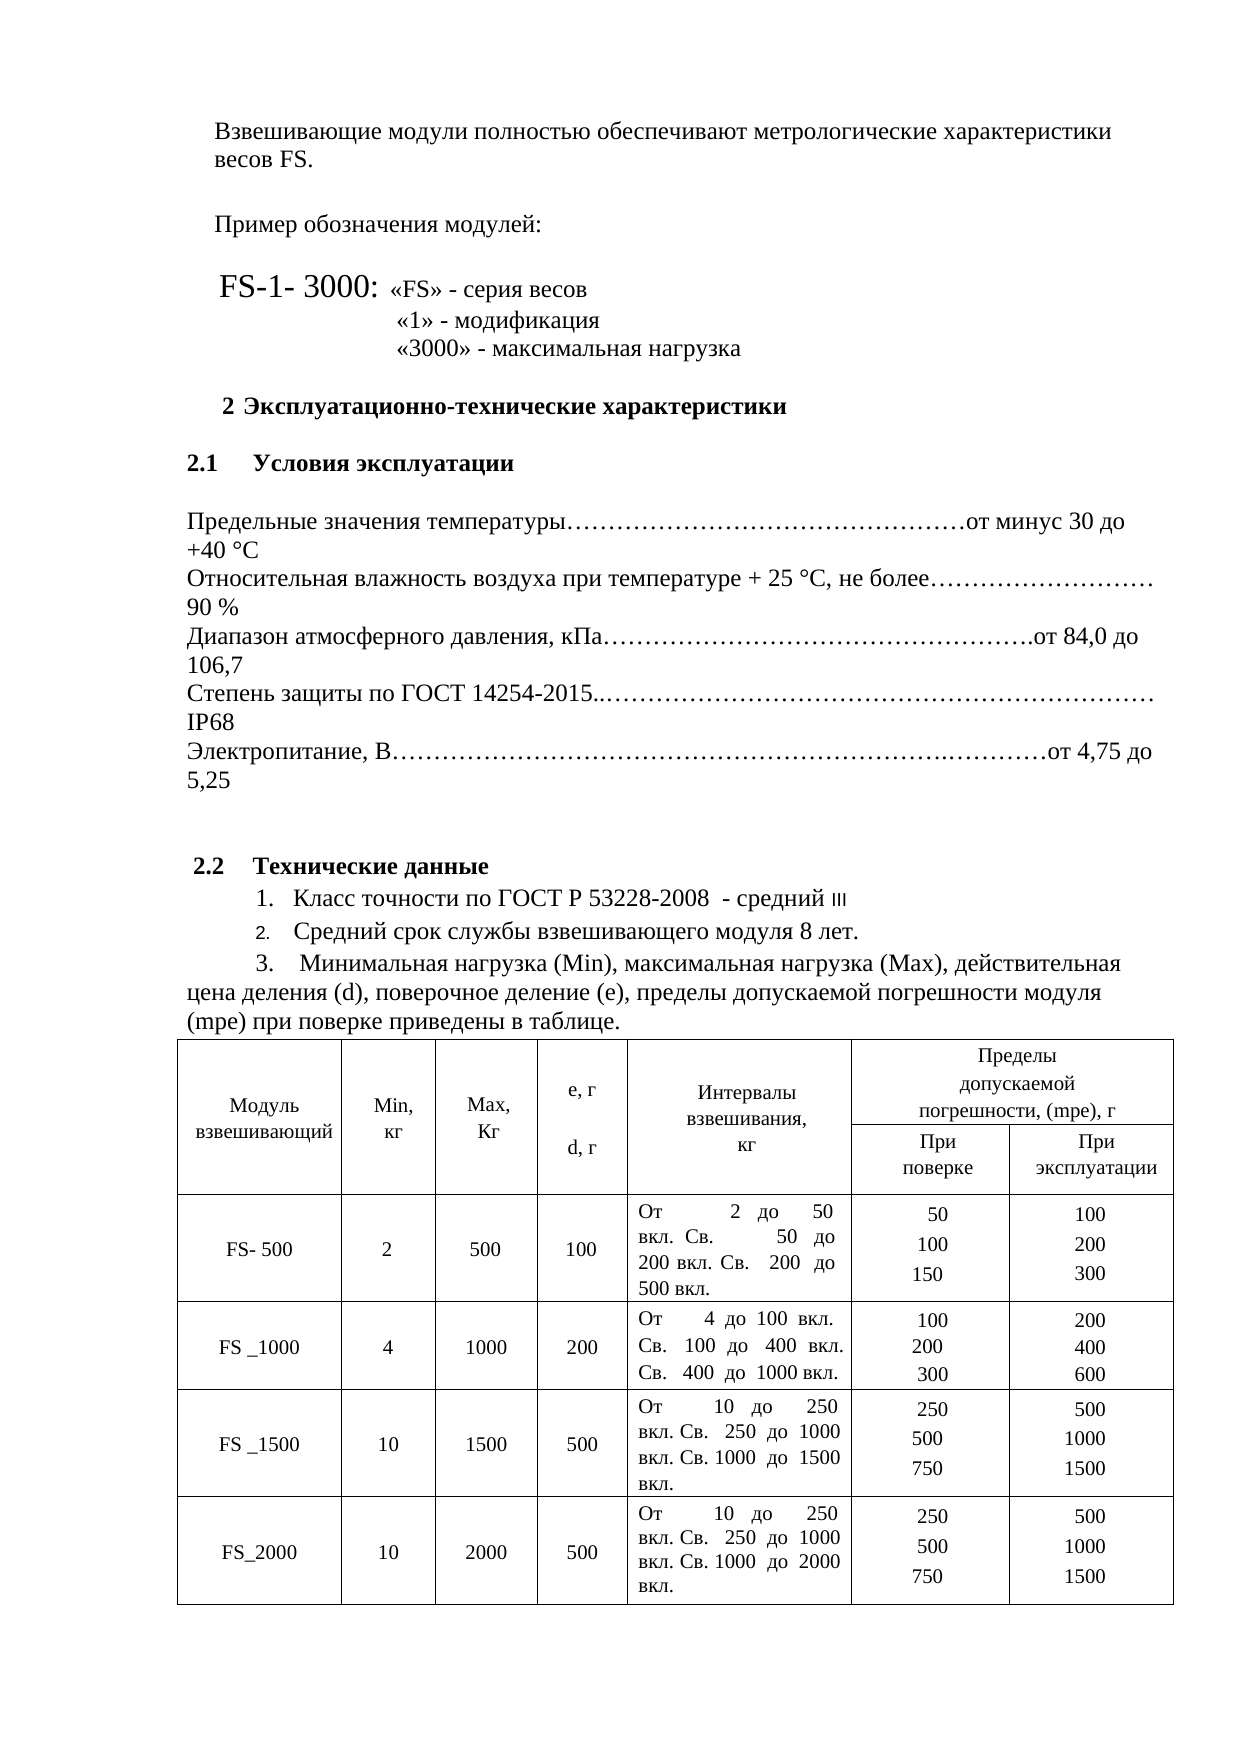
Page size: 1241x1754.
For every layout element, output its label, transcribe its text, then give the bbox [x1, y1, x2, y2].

table_cell FS- 500 [178, 1195, 341, 1301]
table_cell От 10 до 250 вкл. Св. 250 до 1000 вкл. Св. 1000 до 1500 вкл. [628, 1390, 851, 1496]
text 1. Класс точности по ГОСТ Р 53228-2008 - средний III [187, 883, 1161, 912]
text Степень защиты по ГОСТ 14254-2015..…………………………………………………………IP68 [187, 678, 1161, 736]
table_cell 500 1000 1500 [1010, 1390, 1173, 1496]
table_cell 500 [436, 1195, 537, 1301]
text Электропитание, В………………………………………………………….…………от 4,75 до 5,25 [187, 736, 1161, 793]
table_cell 200 [538, 1302, 627, 1389]
table_header Модуль взвешивающий [178, 1040, 341, 1194]
table_cell 500 [538, 1390, 627, 1496]
table_cell 100 200 300 [852, 1302, 1009, 1389]
text 2 Эксплуатационно-технические характеристики [222, 391, 1161, 420]
table_cell 2000 [436, 1497, 537, 1604]
table_cell 10 [342, 1497, 435, 1604]
table_cell 500 [538, 1497, 627, 1604]
table_cell 2 [342, 1195, 435, 1301]
table_cell FS_2000 [178, 1497, 341, 1604]
table_cell От 10 до 250 вкл. Св. 250 до 1000 вкл. Св. 1000 до 2000 вкл. [628, 1497, 851, 1604]
table_cell 500 1000 1500 [1010, 1497, 1173, 1604]
text Диапазон атмосферного давления, кПа…………………………………………….от 84,0 до 106,7 [187, 621, 1161, 678]
table_cell При эксплуатации [1010, 1125, 1173, 1194]
text Относительная влажность воздуха при температуре + 25 °С, не более………………………90 % [187, 563, 1161, 621]
text Взвешивающие модули полностью обеспечивают метрологические характеристики весов FS. [214, 116, 1161, 173]
table_header Max, Кг [436, 1040, 537, 1194]
table_cell 1500 [436, 1390, 537, 1496]
table_cell FS _1500 [178, 1390, 341, 1496]
table_cell 100 [538, 1195, 627, 1301]
table_cell От 2 до 50 вкл. Св. 50 до 200 вкл. Св. 200 до 500 вкл. [628, 1195, 851, 1301]
table_cell 50 100 150 [852, 1195, 1009, 1301]
table_header Min, кг [342, 1040, 435, 1194]
table_cell 250 500 750 [852, 1497, 1009, 1604]
table_cell FS _1000 [178, 1302, 341, 1389]
text 2.2 Технические данные [187, 851, 1161, 880]
table_header Интервалы взвешивания, кг [628, 1040, 851, 1194]
table_cell 10 [342, 1390, 435, 1496]
table_cell 250 500 750 [852, 1390, 1009, 1496]
text 2.1 Условия эксплуатации [187, 448, 1161, 477]
text «3000» - максимальная нагрузка [177, 333, 1161, 362]
table_cell 4 [342, 1302, 435, 1389]
text 2. Средний срок службы взвешивающего модуля 8 лет. [187, 916, 1161, 945]
text Пример обозначения модулей: [214, 209, 1161, 238]
table_cell От 4 до 100 вкл. Св. 100 до 400 вкл. Св. 400 до 1000 вкл. [628, 1302, 851, 1389]
table_cell 100 200 300 [1010, 1195, 1173, 1301]
text 3. Минимальная нагрузка (Min), максимальная нагрузка (Mах), действительная цена деления (d), поверочное деление (e), пределы допускаемой погрешности модуля (mpe) при поверке приведены в таблице. [187, 948, 1161, 1035]
text Предельные значения температуры…………………………………………от минус 30 до +40 °С [187, 506, 1161, 563]
table_cell При поверке [852, 1125, 1009, 1194]
text «1» - модификация [177, 305, 1161, 333]
table_header е, г d, г [538, 1040, 627, 1194]
table_cell 1000 [436, 1302, 537, 1389]
text FS-1- 3000: «FS» - серия весов [177, 266, 1161, 305]
table_header Пределы допускаемой погрешности, (mpe), г [852, 1040, 1173, 1124]
table_cell 200 400 600 [1010, 1302, 1173, 1389]
